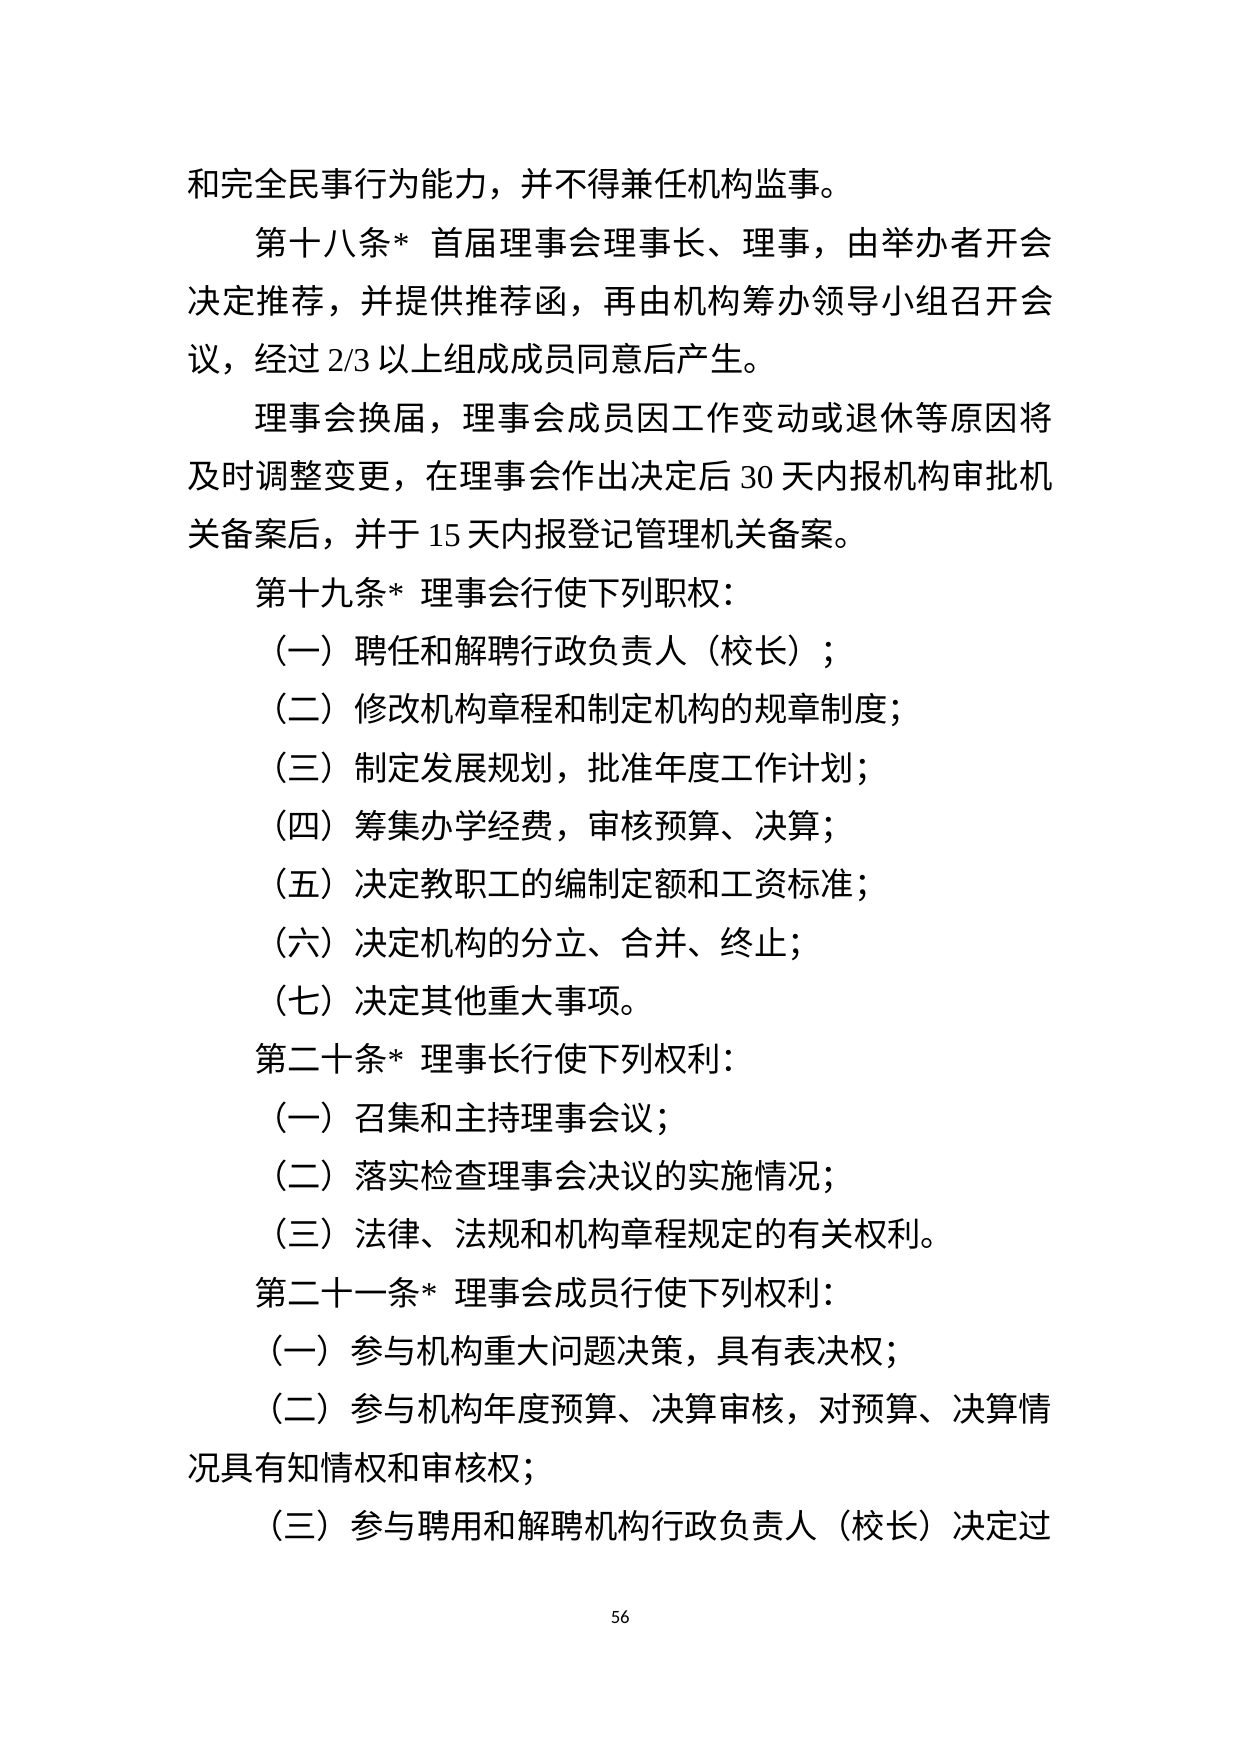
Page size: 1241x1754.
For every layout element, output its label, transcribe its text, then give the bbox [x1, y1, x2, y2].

text （七）决定其他重大事项。 [187, 967, 1053, 1025]
text （二）参与机构年度预算、决算审核，对预算、决算情况具有知情权和审核权； [187, 1375, 1053, 1492]
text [187, 1492, 1053, 1550]
text （六）决定机构的分立、合并、终止； [187, 908, 1053, 967]
text （一）召集和主持理事会议； [187, 1083, 1053, 1142]
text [187, 150, 1053, 208]
text （三）法律、法规和机构章程规定的有关权利。 [187, 1200, 1053, 1258]
text 第二十一条* 理事会成员行使下列权利： [187, 1258, 1053, 1317]
text （一）参与机构重大问题决策，具有表决权； [187, 1317, 1053, 1375]
text （五）决定教职工的编制定额和工资标准； [187, 850, 1053, 908]
text （一）聘任和解聘行政负责人（校长）； [187, 617, 1053, 675]
text （三）制定发展规划，批准年度工作计划； [187, 733, 1053, 792]
text 第十八条* 首届理事会理事长、理事，由举办者开会决定推荐，并提供推荐函，再由机构筹办领导小组召开会议，经过2/3以上组成成员同意后产生。 [187, 208, 1053, 383]
text （四）筹集办学经费，审核预算、决算； [187, 792, 1053, 850]
text 第二十条* 理事长行使下列权利： [187, 1025, 1053, 1083]
text （二）落实检查理事会决议的实施情况； [187, 1142, 1053, 1200]
text （二）修改机构章程和制定机构的规章制度； [187, 675, 1053, 733]
text 理事会换届，理事会成员因工作变动或退休等原因将及时调整变更，在理事会作出决定后30天内报机构审批机关备案后，并于15天内报登记管理机关备案。 [187, 383, 1053, 558]
text 第十九条* 理事会行使下列职权： [187, 558, 1053, 617]
